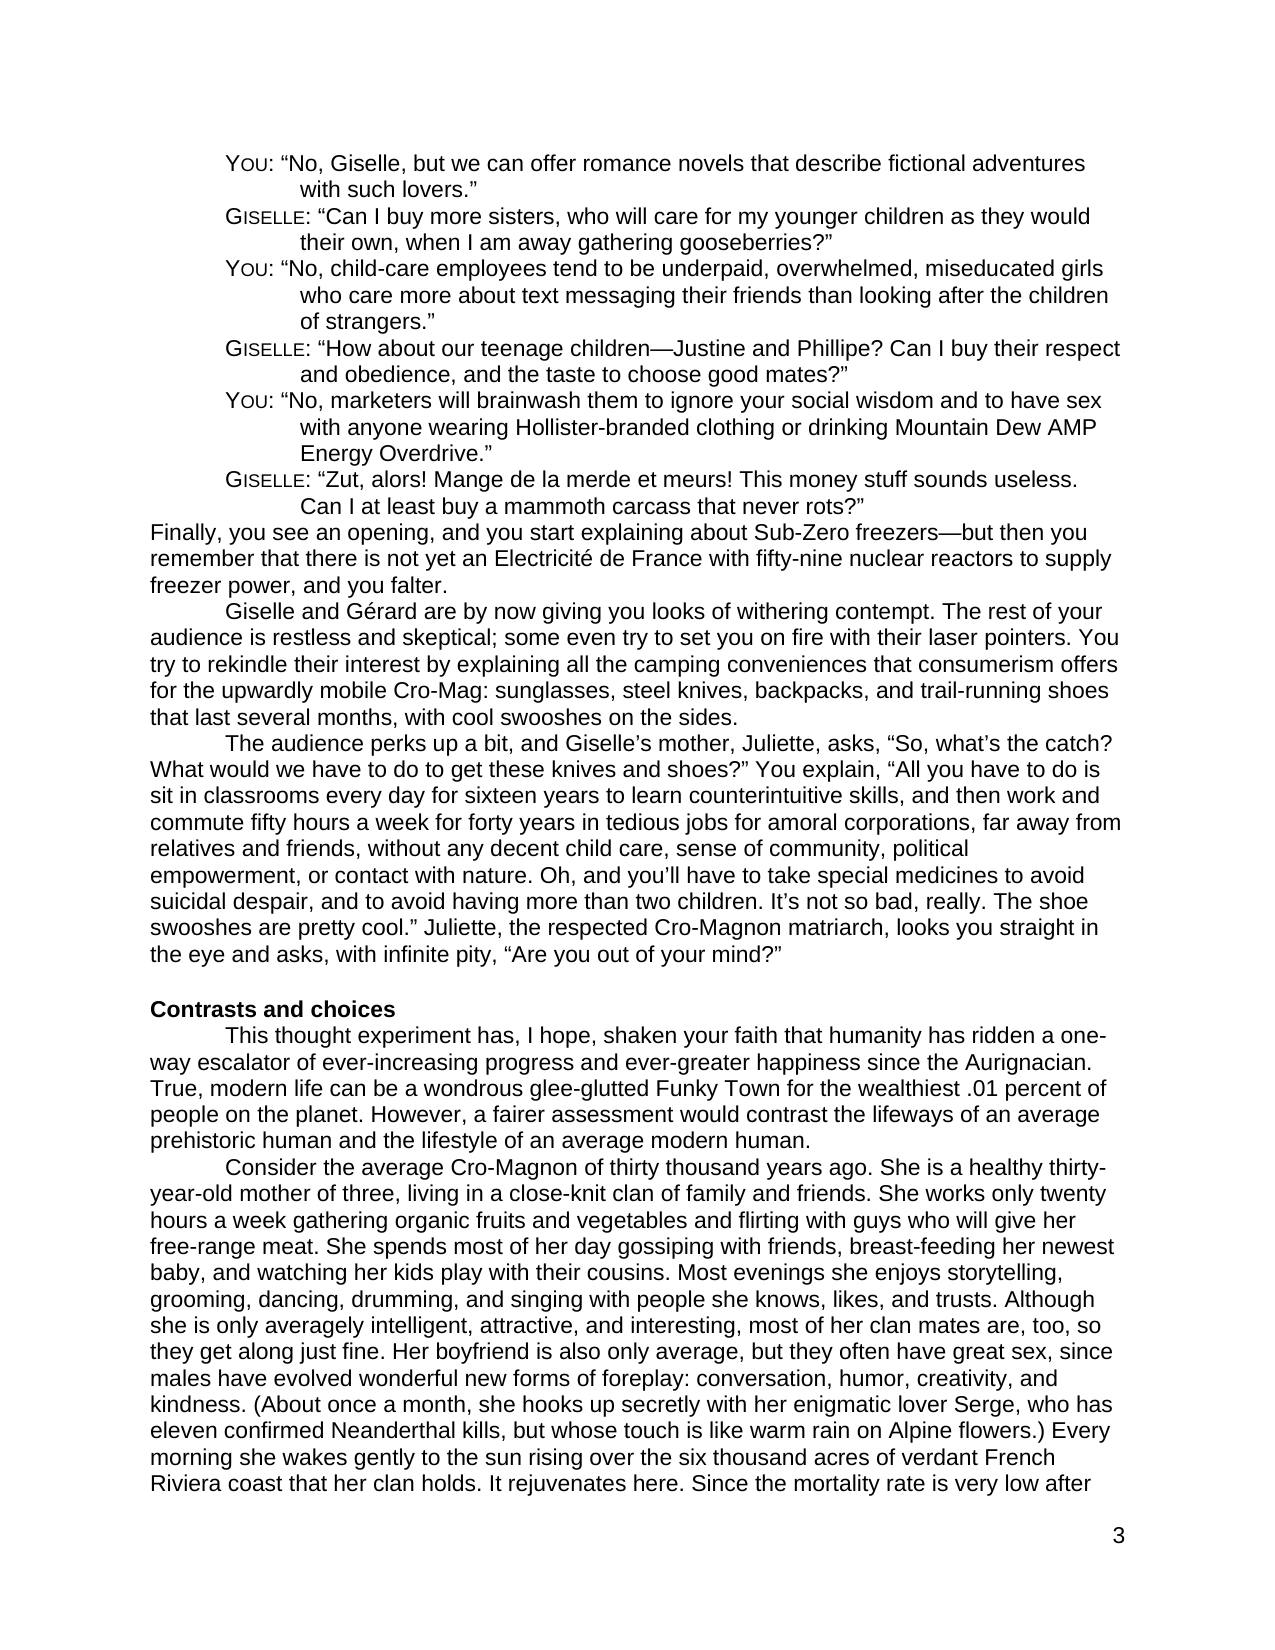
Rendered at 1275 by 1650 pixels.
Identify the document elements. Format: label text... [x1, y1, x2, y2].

text This thought experiment has, I hope, shaken your faith that humanity has ridden a one-way escalator of ever-increasing progress and ever-greater happiness since the Aurignacian. True, modern life can be a wondrous glee-glutted Funky Town for the wealthiest .01 percent of people on the planet. However, a fairer assessment would contrast the lifeways of an average prehistoric human and the lifestyle of an average modern human. [150, 1022, 1125, 1154]
text The audience perks up a bit, and Giselle’s mother, Juliette, asks, “So, what’s the catch? What would we have to do to get these knives and shoes?” You explain, “All you have to do is sit in classrooms every day for sixteen years to learn counterintuitive skills, and then work and commute fifty hours a week for forty years in tedious jobs for amoral corporations, far away from relatives and friends, without any decent child care, sense of community, political empowerment, or contact with nature. Oh, and you’ll have to take special medicines to avoid suicidal despair, and to avoid having more than two children. It’s not so bad, really. The shoe swooshes are pretty cool.” Juliette, the respected Cro-Magnon matriarch, looks you straight in the eye and asks, with infinite pity, “Are you out of your mind?” [150, 730, 1125, 967]
text Giselle: “How about our teenage children—Justine and Phillipe? Can I buy their respect and obedience, and the taste to choose good mates?” [225, 334, 1125, 387]
text You: “No, Giselle, but we can offer romance novels that describe fictional adventures with such lovers.” [225, 150, 1125, 203]
text You: “No, child-care employees tend to be underpaid, overwhelmed, miseducated girls who care more about text messaging their friends than looking after the children of strangers.” [225, 255, 1125, 334]
text Giselle: “Can I buy more sisters, who will care for my younger children as they would their own, when I am away gathering gooseberries?” [225, 203, 1125, 255]
text You: “No, marketers will brainwash them to ignore your social wisdom and to have sex with anyone wearing Hollister-branded clothing or drinking Mountain Dew AMP Energy Overdrive.” [225, 387, 1125, 466]
text Contrasts and choices [150, 996, 1125, 1022]
text Finally, you see an opening, and you start explaining about Sub-Zero freezers—but then you remember that there is not yet an Electricité de France with fifty-nine nuclear reactors to supply freezer power, and you falter. [150, 519, 1125, 598]
text Giselle: “Zut, alors! Mange de la merde et meurs! This money stuff sounds useless. Can I at least buy a mammoth carcass that never rots?” [225, 466, 1125, 519]
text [150, 1154, 1125, 1496]
text Giselle and Gérard are by now giving you looks of withering contempt. The rest of your audience is restless and skeptical; some even try to set you on fire with their laser pointers. You try to rekindle their interest by explaining all the camping conveniences that consumerism offers for the upwardly mobile Cro-Mag: sunglasses, steel knives, backpacks, and trail-running shoes that last several months, with cool swooshes on the sides. [150, 598, 1125, 730]
